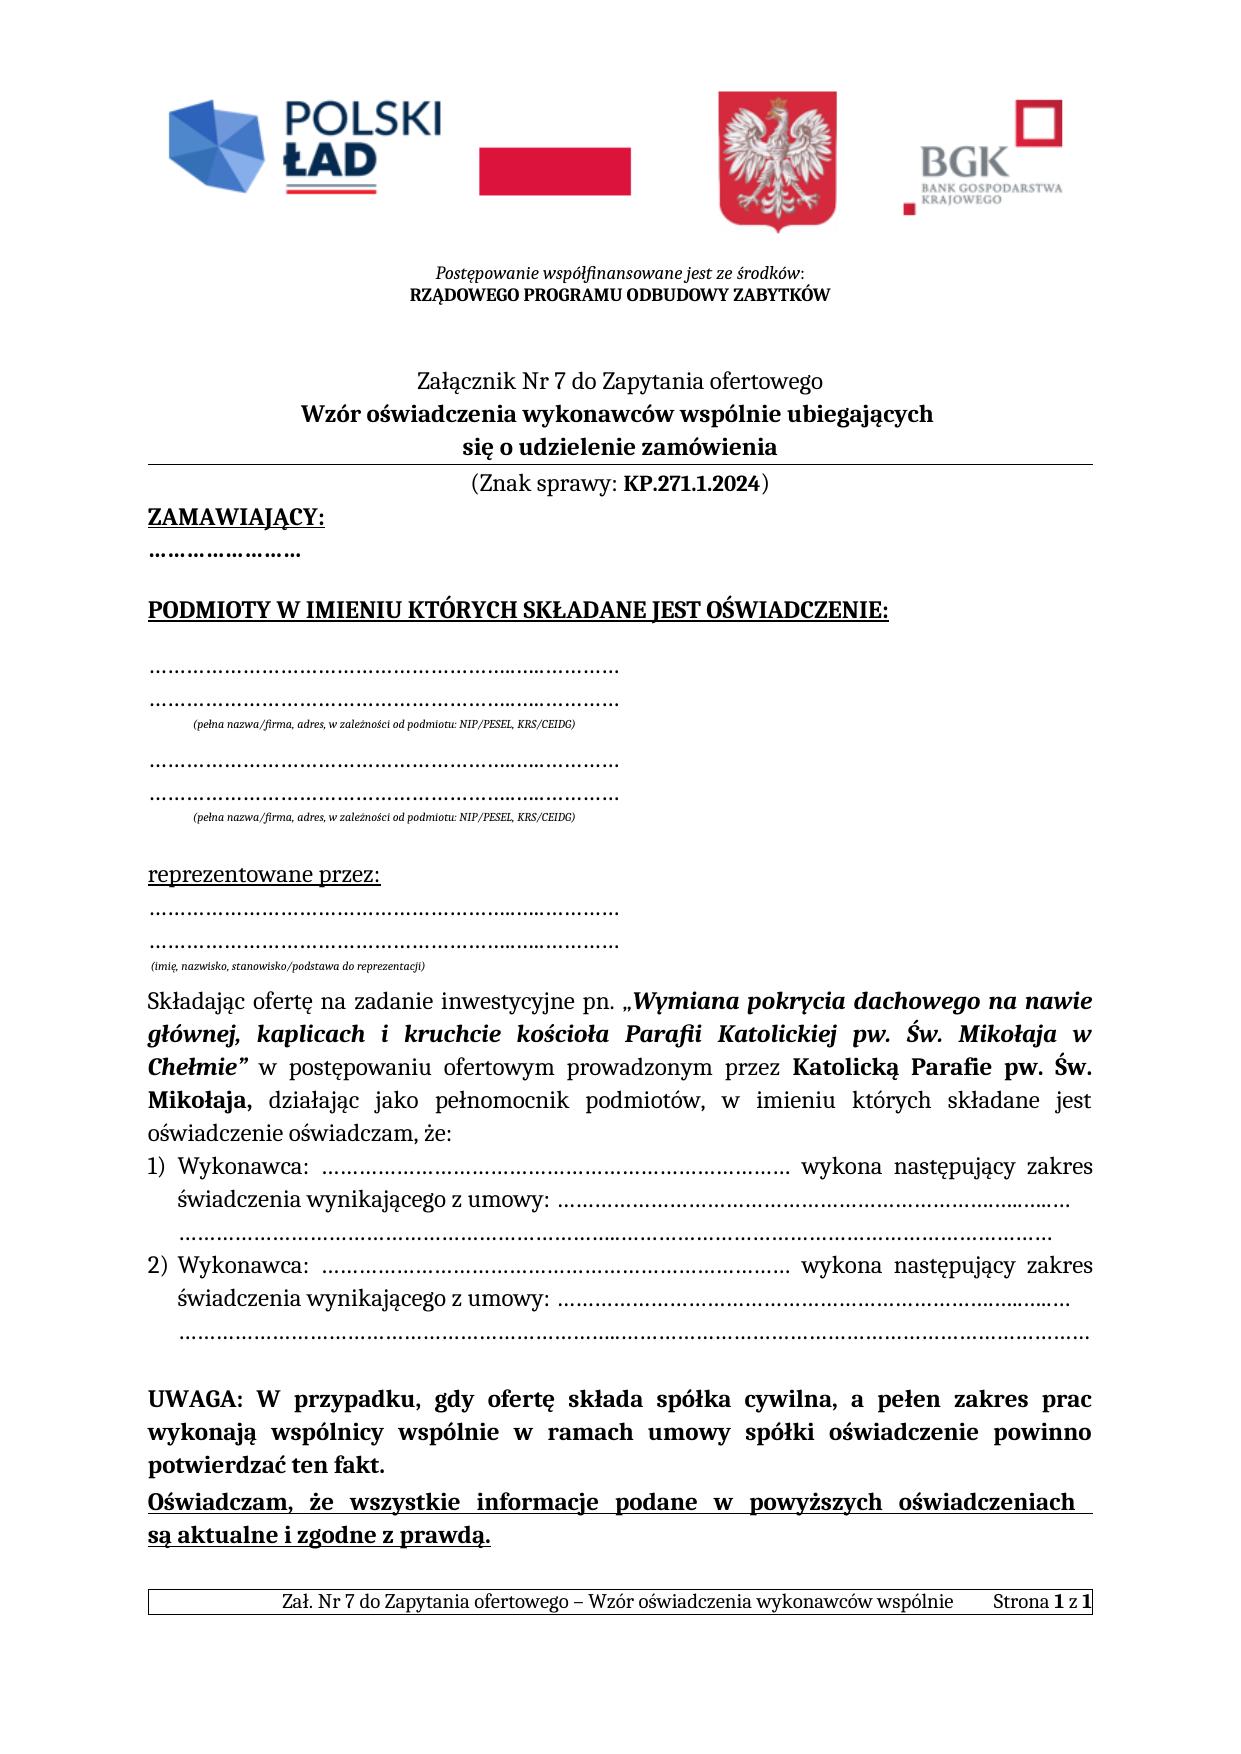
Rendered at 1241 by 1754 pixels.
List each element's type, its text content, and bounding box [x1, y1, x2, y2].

text Oświadczam, że wszystkie informacje podane w powyższych oświadczeniach są aktualne i zgodne z prawdą. [148, 1488, 1093, 1513]
text Oświadczam, że wszystkie informacje podane w powyższych oświadczeniach są aktualne i zgodne z prawdą. [148, 1514, 1093, 1550]
picture [147, 66, 1093, 242]
list Wykonawca: ………………………………………………………………… wykona następujący zakres świadczenia wynikającego z umowy: …………………………………………………………….…..…..… [148, 1251, 1093, 1313]
text …………………………………………………..…..………… [148, 926, 651, 955]
text …………………………………………………..…..………… [148, 684, 651, 713]
text …………………………………………………..…..………… [148, 651, 651, 680]
text …………………………………………………..…..………… [148, 778, 651, 806]
text ZAMAWIAJĄCY: [148, 502, 1093, 531]
list Wykonawca: ………………………………………………………………… wykona następujący zakres świadczenia wynikającego z umowy: …………………………………………………………….…..…..… [148, 1152, 1093, 1214]
text reprezentowane przez: [148, 860, 1093, 889]
text Wzór oświadczenia wykonawców wspólnie ubiegających się o udzielenie zamówienia [148, 400, 1093, 464]
text (pełna nazwa/firma, adres, w zależności od podmiotu: NIP/PESEL, KRS/CEIDG) [148, 811, 621, 835]
text ……………………………………………………………..………………………………………………………………… [177, 1317, 1093, 1346]
text …………………………………………………..…..………… [148, 745, 651, 773]
text PODMIOTY W IMIENIU KTÓRYCH SKŁADANE JEST OŚWIADCZENIE: [148, 596, 1093, 625]
text (pełna nazwa/firma, adres, w zależności od podmiotu: NIP/PESEL, KRS/CEIDG) [148, 717, 621, 741]
text ……………………………………………………………..…………………………………………………………… [177, 1218, 1093, 1247]
text (imię, nazwisko, stanowisko/podstawa do reprezentacji) [148, 959, 1093, 983]
text UWAGA: W przypadku, gdy ofertę składa spółka cywilna, a pełen zakres prac wykonają wspólnicy wspólnie w ramach umowy spółki oświadczenie powinno potwierdzać ten fakt. [148, 1385, 1093, 1480]
text …………………………………………………..…..………… [148, 893, 651, 922]
text Załącznik Nr 7 do Zapytania ofertowego [148, 367, 1093, 396]
text (Znak sprawy: KP.271.1.2024) [148, 469, 1093, 498]
text …………………… [148, 535, 1093, 564]
text Składając ofertę na zadanie inwestycyjne pn. „Wymiana pokrycia dachowego na nawie głównej, kaplicach i kruchcie kościoła Parafii Katolickiej pw. Św. Mikołaja w Chełmie” w postępowaniu ofertowym prowadzonym przez Katolicką Parafie pw. Św. Mikołaja, działając jako pełnomocnik podmiotów, w imieniu których składane jest oświadczenie oświadczam, że: [148, 987, 1093, 1148]
